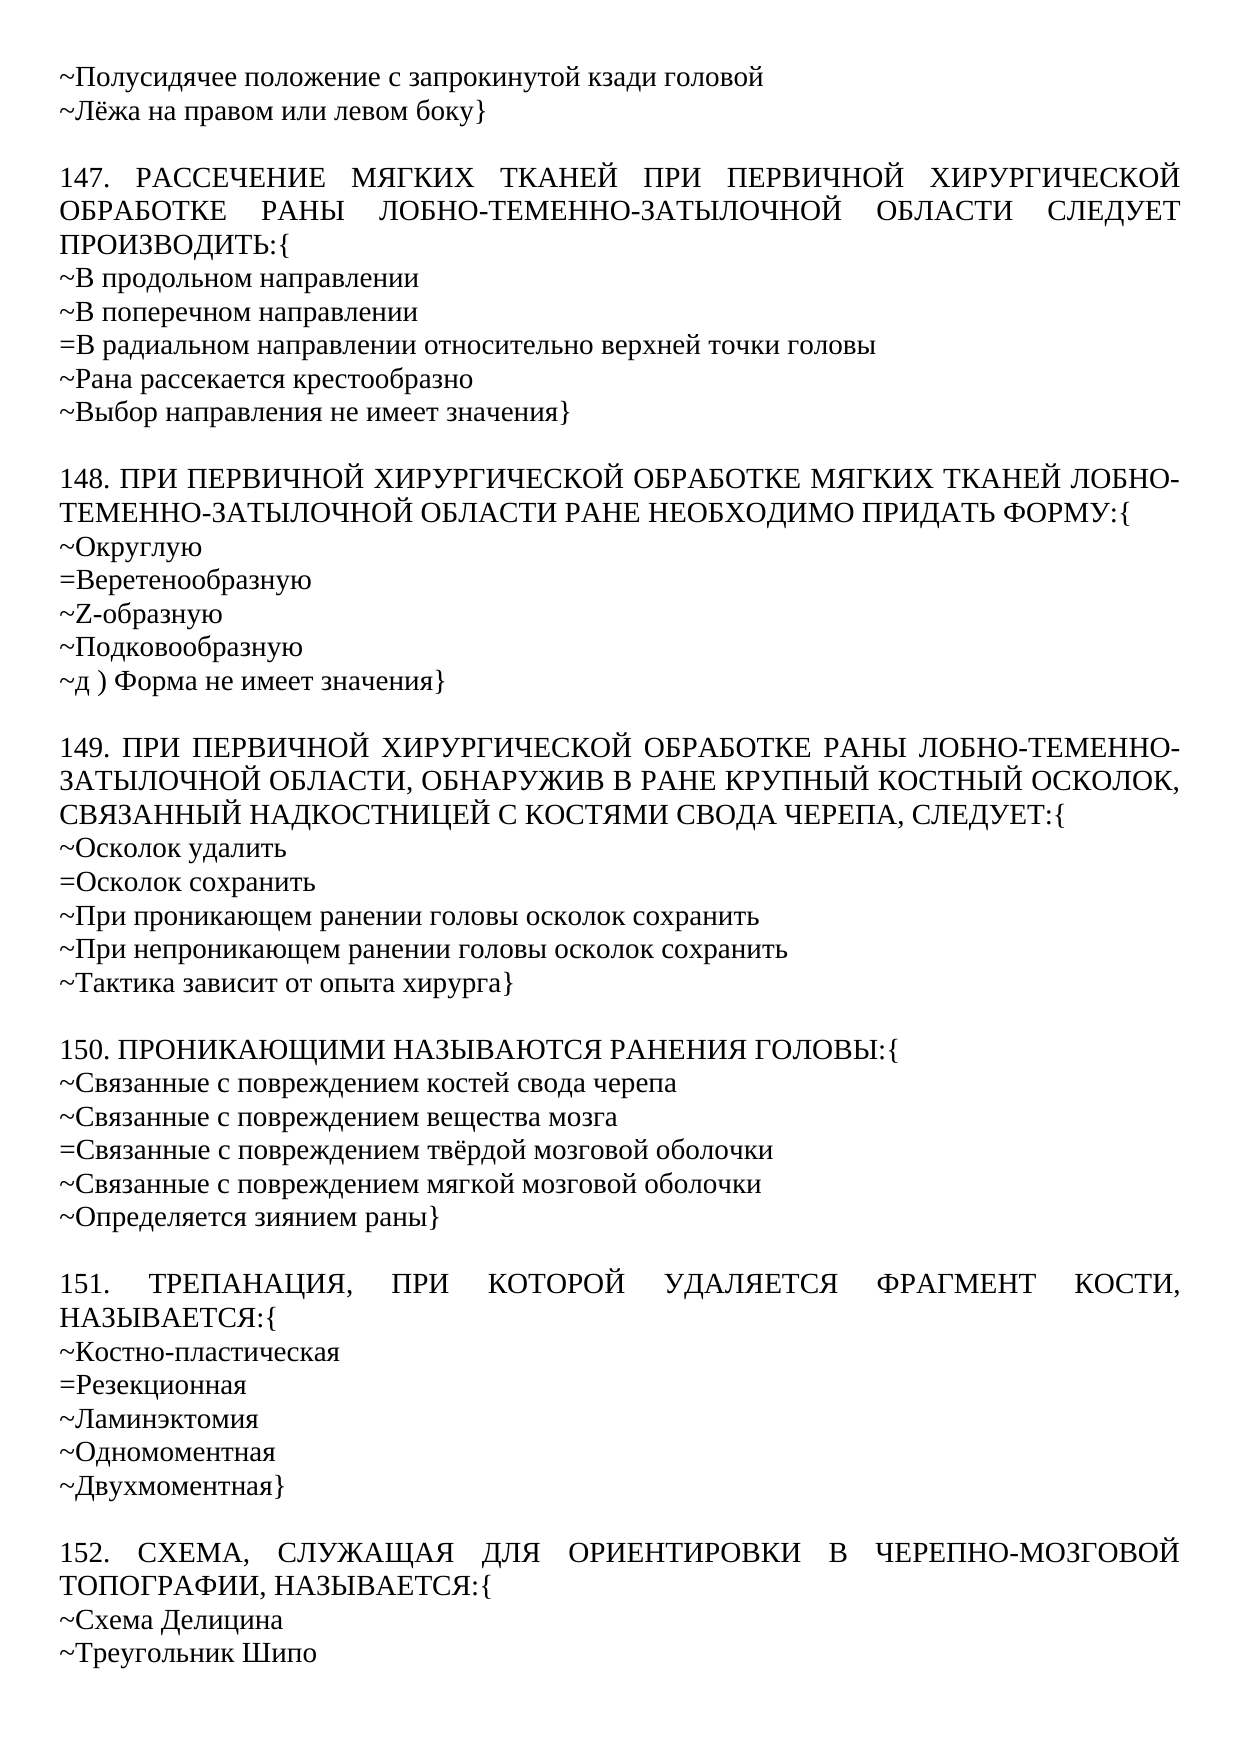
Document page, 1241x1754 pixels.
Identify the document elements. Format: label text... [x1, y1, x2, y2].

text ~Тактика зависит от опыта хирурга} [59, 965, 1181, 998]
text =В радиальном направлении относительно верхней точки головы [59, 327, 1181, 361]
text ~Подковообразную [59, 629, 1181, 663]
text ~Треугольник Шипо [59, 1636, 1181, 1669]
text 152. СХЕМА, СЛУЖАЩАЯ ДЛЯ ОРИЕНТИРОВКИ В ЧЕРЕПНО-МОЗГОВОЙ ТОПОГРАФИИ, НАЗЫВАЕТСЯ:{ [59, 1535, 1181, 1602]
text ~Схема Делицина [59, 1602, 1181, 1636]
text =Резекционная [59, 1367, 1181, 1401]
text 148. ПРИ ПЕРВИЧНОЙ ХИРУРГИЧЕСКОЙ ОБРАБОТКЕ МЯГКИХ ТКАНЕЙ ЛОБНО-ТЕМЕННО-ЗАТЫЛОЧНОЙ ОБЛАСТИ РАНЕ НЕОБХОДИМО ПРИДАТЬ ФОРМУ:{ [59, 462, 1181, 529]
text =Веретенообразную [59, 562, 1181, 596]
text ~Связанные с повреждением костей свода черепа [59, 1065, 1181, 1099]
text ~В поперечном направлении [59, 294, 1181, 327]
text ~В продольном направлении [59, 260, 1181, 294]
text ~Ламинэктомия [59, 1401, 1181, 1434]
text ~д ) Форма не имеет значения} [59, 663, 1181, 696]
text ~Лёжа на правом или левом боку} [59, 93, 1181, 126]
text ~Округлую [59, 529, 1181, 562]
text ~Костно-пластическая [59, 1334, 1181, 1367]
text ~При проникающем ранении головы осколок сохранить [59, 898, 1181, 931]
text ~Двухмоментная} [59, 1468, 1181, 1501]
text ~Связанные с повреждением вещества мозга [59, 1099, 1181, 1132]
text ~При непроникающем ранении головы осколок сохранить [59, 931, 1181, 965]
text ~Полусидячее положение с запрокинутой кзади головой [59, 59, 1181, 93]
text 150. ПРОНИКАЮЩИМИ НАЗЫВАЮТСЯ РАНЕНИЯ ГОЛОВЫ:{ [59, 1032, 1181, 1065]
text 149. ПРИ ПЕРВИЧНОЙ ХИРУРГИЧЕСКОЙ ОБРАБОТКЕ РАНЫ ЛОБНО-ТЕМЕННО-ЗАТЫЛОЧНОЙ ОБЛАСТИ, ОБНАРУЖИВ В РАНЕ КРУПНЫЙ КОСТНЫЙ ОСКОЛОК, СВЯЗАННЫЙ НАДКОСТНИЦЕЙ С КОСТЯМИ СВОДА ЧЕРЕПА, СЛЕДУЕТ:{ [59, 730, 1181, 831]
text 151. ТРЕПАНАЦИЯ, ПРИ КОТОРОЙ УДАЛЯЕТСЯ ФРАГМЕНТ КОСТИ, НАЗЫВАЕТСЯ:{ [59, 1267, 1181, 1334]
text ~Одномоментная [59, 1434, 1181, 1468]
text ~Определяется зиянием раны} [59, 1199, 1181, 1233]
text ~Z-образную [59, 596, 1181, 629]
text =Осколок сохранить [59, 864, 1181, 898]
text ~Связанные с повреждением мягкой мозговой оболочки [59, 1166, 1181, 1199]
text ~Выбор направления не имеет значения} [59, 394, 1181, 428]
text 147. РАССЕЧЕНИЕ МЯГКИХ ТКАНЕЙ ПРИ ПЕРВИЧНОЙ ХИРУРГИЧЕСКОЙ ОБРАБОТКЕ РАНЫ ЛОБНО-ТЕМЕННО-ЗАТЫЛОЧНОЙ ОБЛАСТИ СЛЕДУЕТ ПРОИЗВОДИТЬ:{ [59, 160, 1181, 260]
text ~Осколок удалить [59, 831, 1181, 864]
text =Связанные с повреждением твёрдой мозговой оболочки [59, 1132, 1181, 1166]
text ~Рана рассекается крестообразно [59, 361, 1181, 394]
